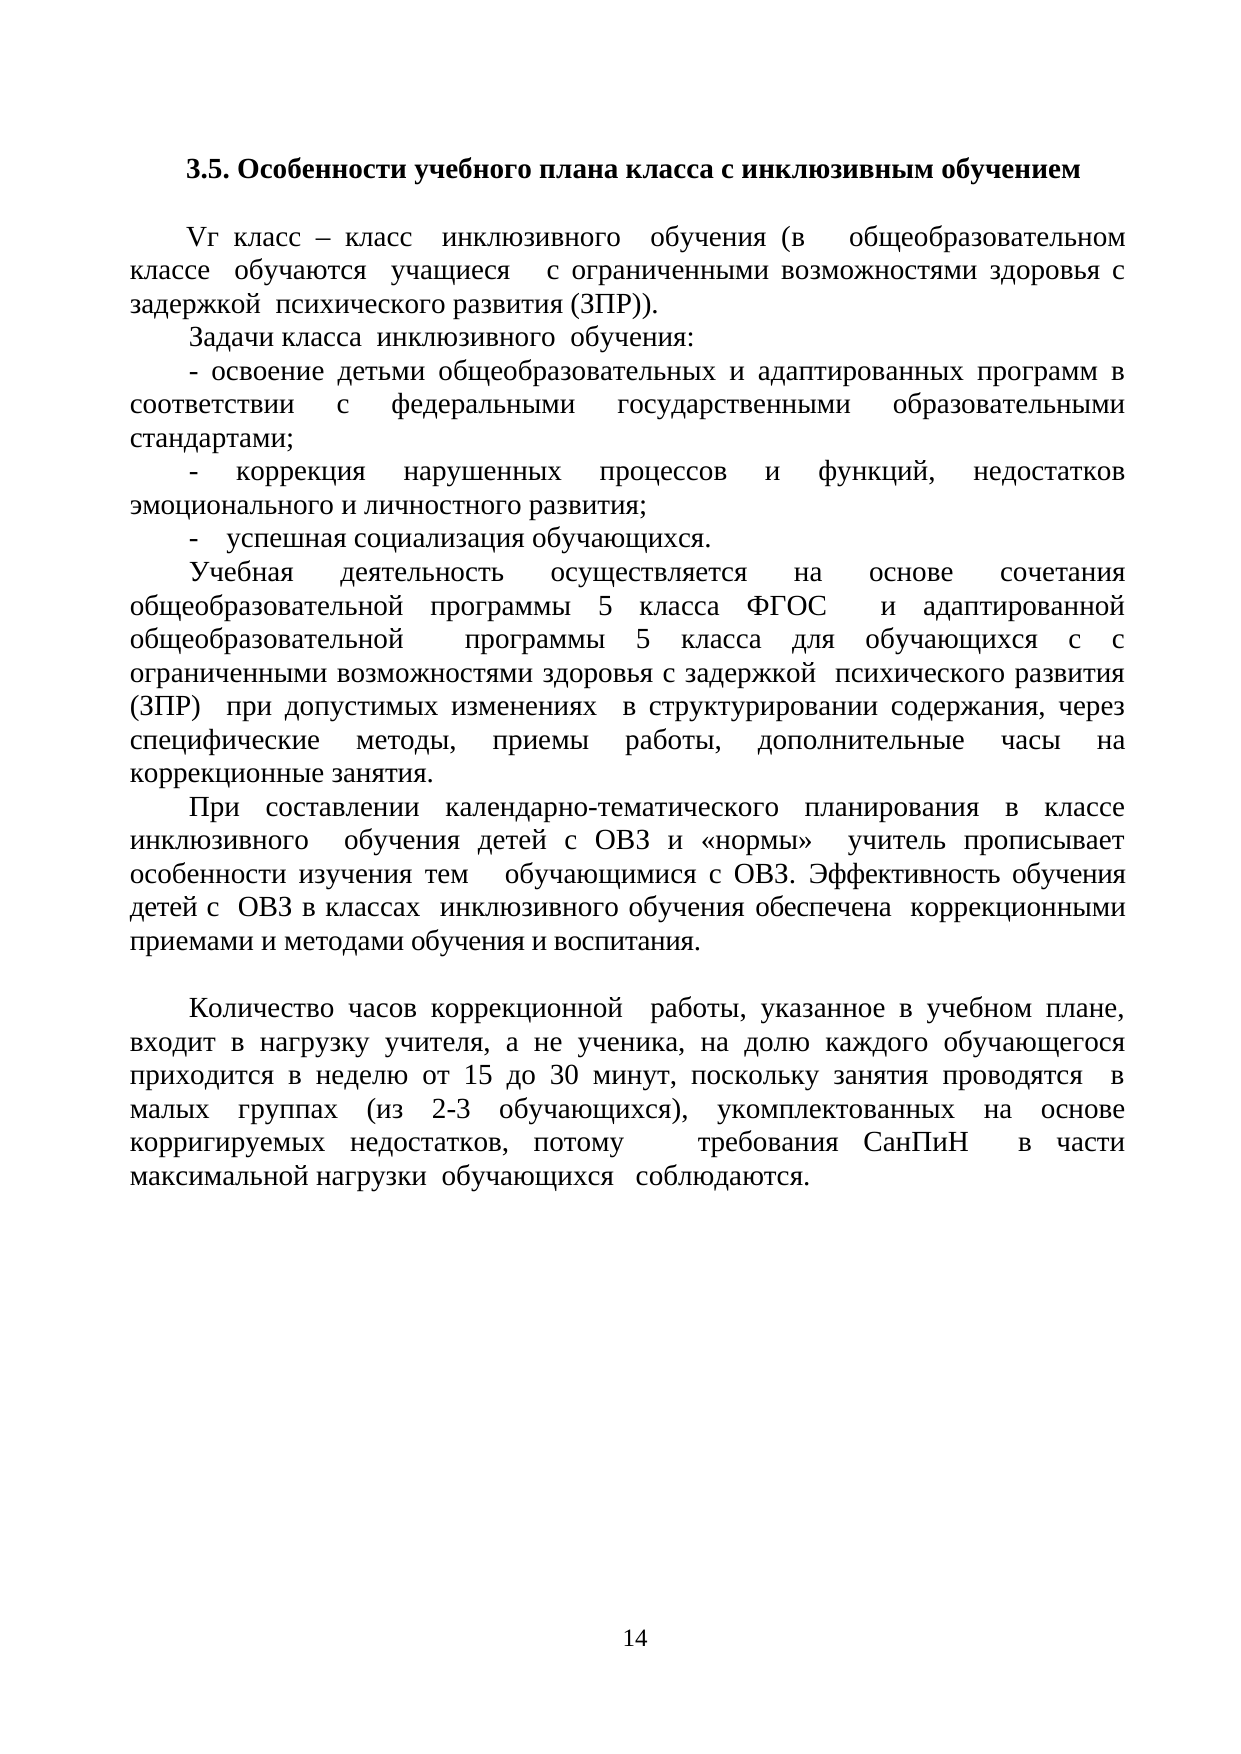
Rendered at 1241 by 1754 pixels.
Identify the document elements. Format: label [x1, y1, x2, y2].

table_header [118, 118, 1137, 1594]
